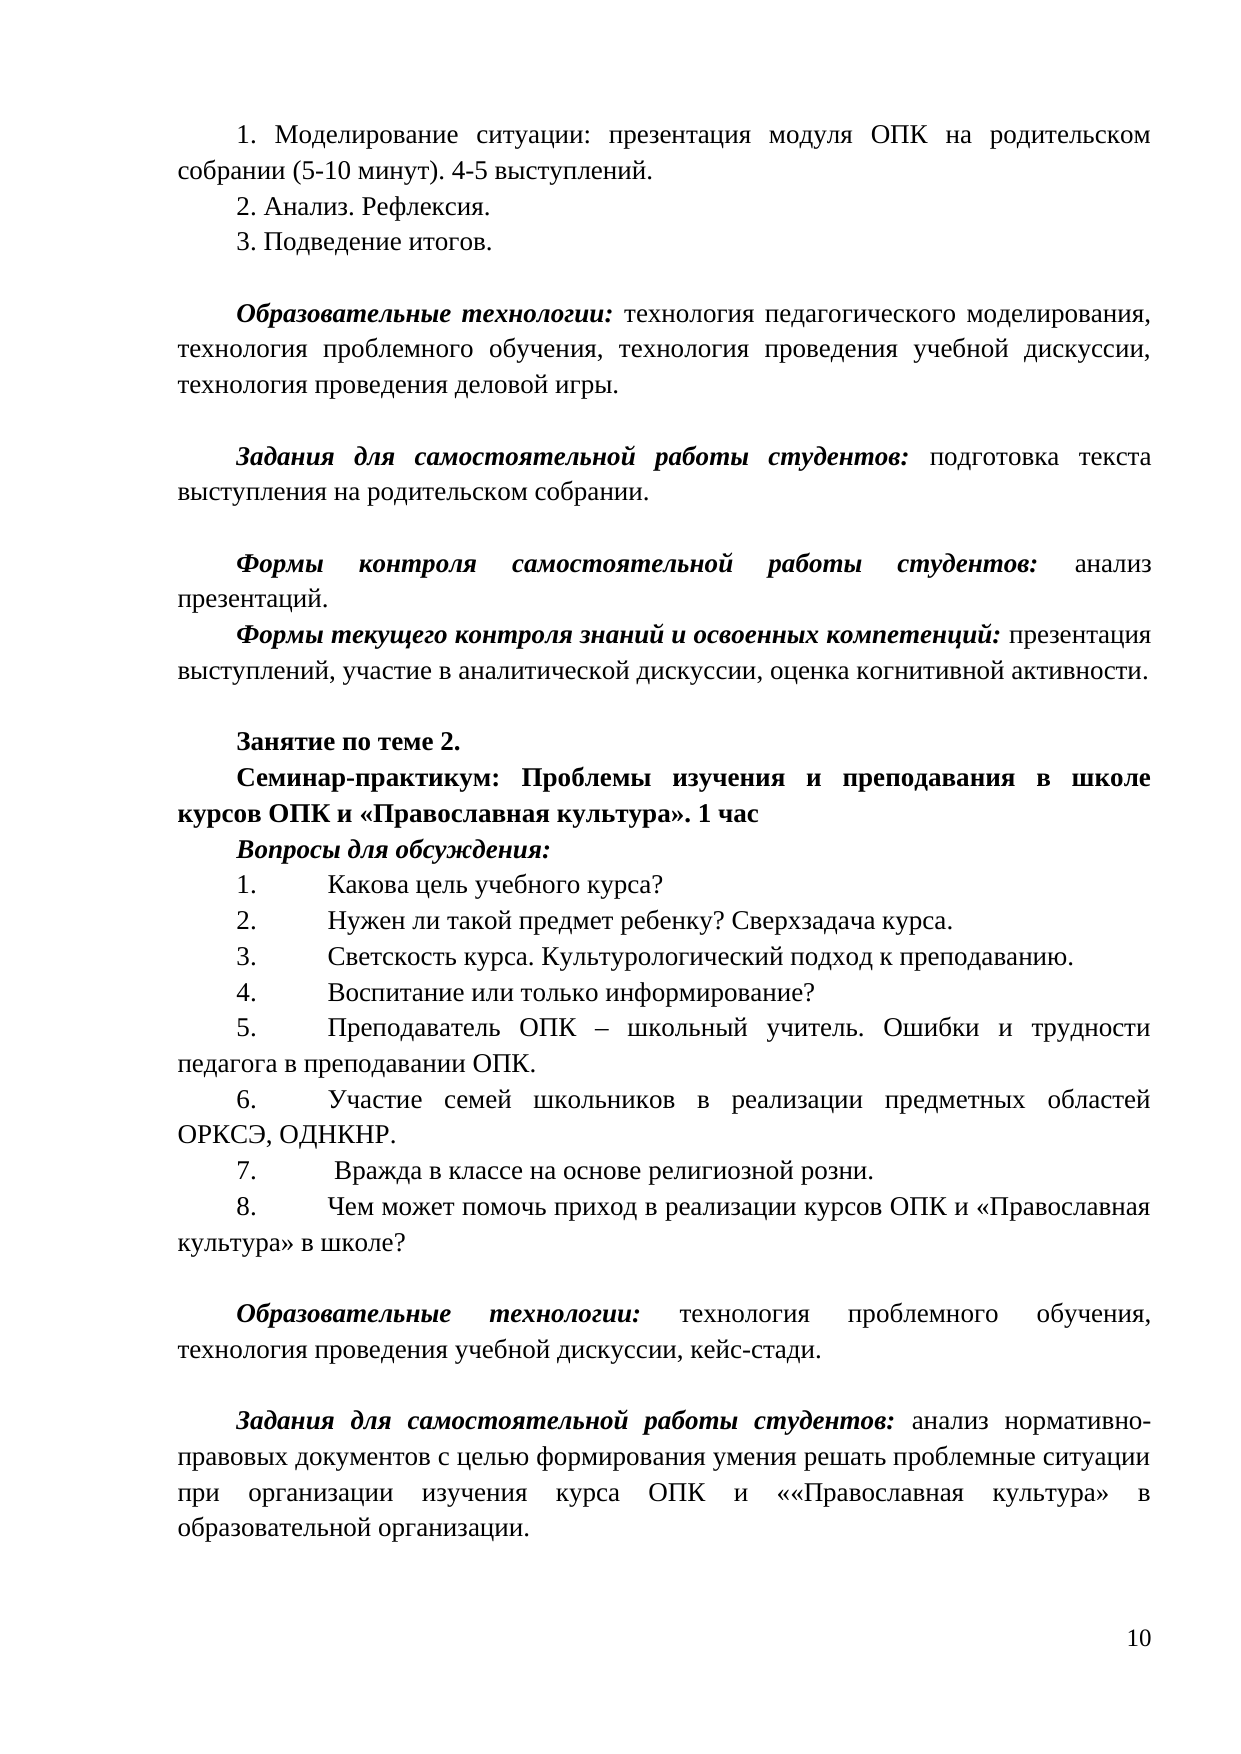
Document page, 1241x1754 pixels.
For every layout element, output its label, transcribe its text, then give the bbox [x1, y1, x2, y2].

text Вопросы для обсуждения: [177, 833, 1152, 864]
text 2. Анализ. Рефлексия. [177, 189, 1152, 221]
text Задания для самостоятельной работы студентов: подготовка текста выступления на родительском собрании. [177, 440, 1152, 507]
list Чем может помочь приход в реализации курсов ОПК и «Православная культура» в школе? [177, 1190, 1152, 1257]
list Какова цель учебного курса? [177, 868, 1152, 899]
text Семинар-практикум: Проблемы изучения и преподавания в школе курсов ОПК и «Православная культура». 1 час [177, 761, 1152, 828]
text 1. Моделирование ситуации: презентация модуля ОПК на родительском собрании (5-10 минут). 4-5 выступлений. [177, 118, 1152, 185]
text Образовательные технологии: технология проблемного обучения, технология проведения учебной дискуссии, кейс-стади. [177, 1297, 1152, 1364]
list Преподаватель ОПК – школьный учитель. Ошибки и трудности педагога в преподавании ОПК. [177, 1011, 1152, 1078]
list Светскость курса. Культурологический подход к преподаванию. [177, 940, 1152, 971]
list Нужен ли такой предмет ребенку? Сверхзадача курса. [177, 904, 1152, 935]
text Образовательные технологии: технология педагогического моделирования, технология проблемного обучения, технология проведения учебной дискуссии, технология проведения деловой игры. [177, 297, 1152, 399]
list Воспитание или только информирование? [177, 976, 1152, 1007]
text Формы контроля самостоятельной работы студентов: анализ презентаций. [177, 547, 1152, 614]
text Занятие по теме 2. [177, 726, 1152, 757]
list Вражда в классе на основе религиозной розни. [177, 1154, 1152, 1185]
text 3. Подведение итогов. [177, 225, 1152, 256]
text Задания для самостоятельной работы студентов: анализ нормативно-правовых документов с целью формирования умения решать проблемные ситуации при организации изучения курса ОПК и ««Православная культура» в образовательной организации. [177, 1404, 1152, 1543]
text Формы текущего контроля знаний и освоенных компетенций: презентация выступлений, участие в аналитической дискуссии, оценка когнитивной активности. [177, 618, 1152, 685]
list Участие семей школьников в реализации предметных областей ОРКСЭ, ОДНКНР. [177, 1083, 1152, 1150]
